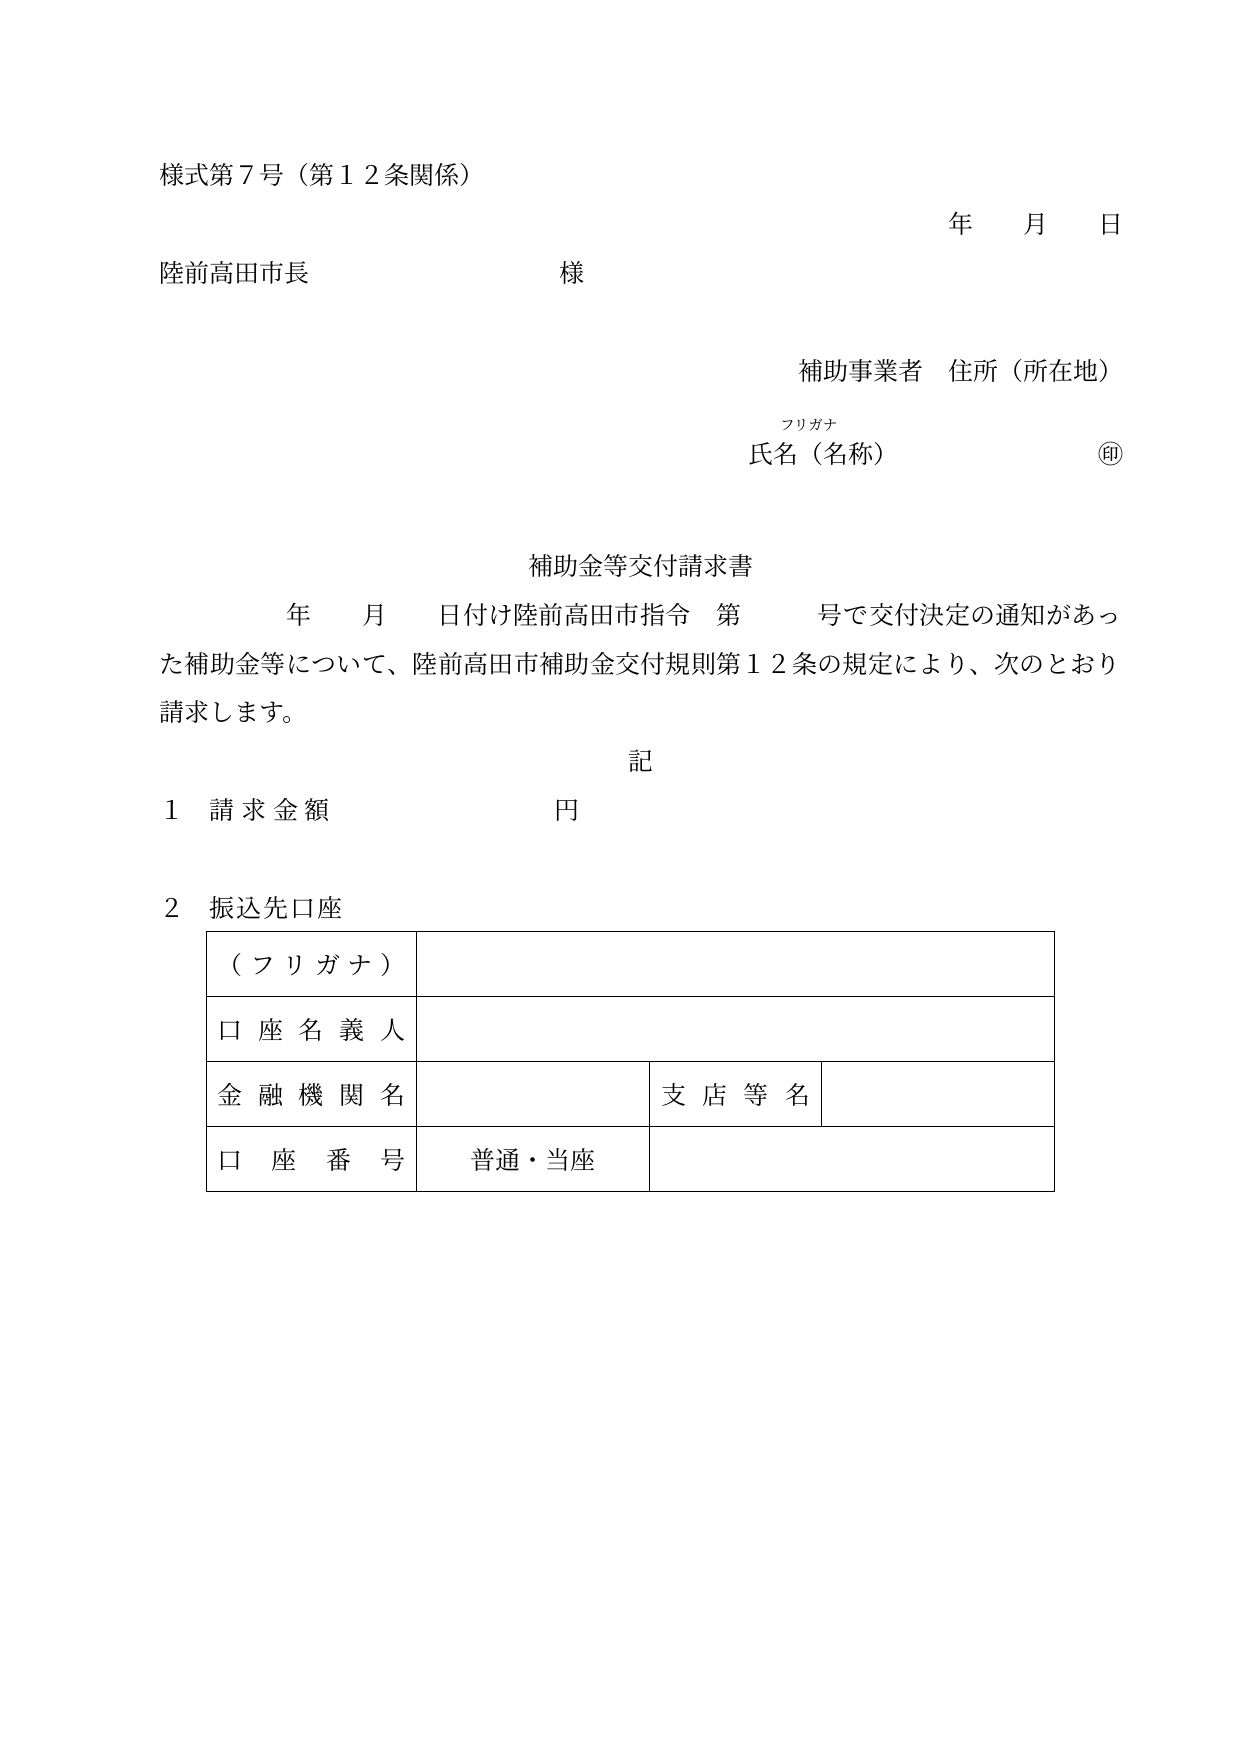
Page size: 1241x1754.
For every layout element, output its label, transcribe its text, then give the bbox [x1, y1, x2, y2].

text 年 月 日付け陸前高田市指令 第 号で交付決定の通知があった補助金等について、陸前高田市補助金交付規則第１２条の規定により、次のとおり請求します。 [159, 589, 1122, 736]
table_cell 支店等名 [650, 1062, 821, 1126]
table_header [417, 932, 1054, 996]
text 様式第７号（第１２条関係） [159, 149, 1099, 198]
text 年 月 日 [159, 198, 1123, 247]
text 補助事業者 住所（所在地） [159, 345, 1123, 393]
table_cell [650, 1127, 1054, 1191]
table_cell 口座番号 [207, 1127, 416, 1191]
table_header （フリガナ） [207, 932, 416, 996]
table_cell 口座名義人 [207, 997, 416, 1061]
subtitle 記 [159, 736, 1122, 784]
table_cell [417, 997, 1054, 1061]
text 陸前高田市長 様 [159, 247, 1123, 296]
text 補助金等交付請求書 [159, 540, 1123, 589]
text ㊞ [159, 393, 1123, 491]
text ２ 振込先口座 [159, 882, 1122, 931]
table_cell 普通・当座 [417, 1127, 649, 1191]
text １ 請求金額 円 [159, 784, 1122, 833]
table_cell [822, 1062, 1054, 1126]
table_cell [417, 1062, 649, 1126]
table_cell 金融機関名 [207, 1062, 416, 1126]
